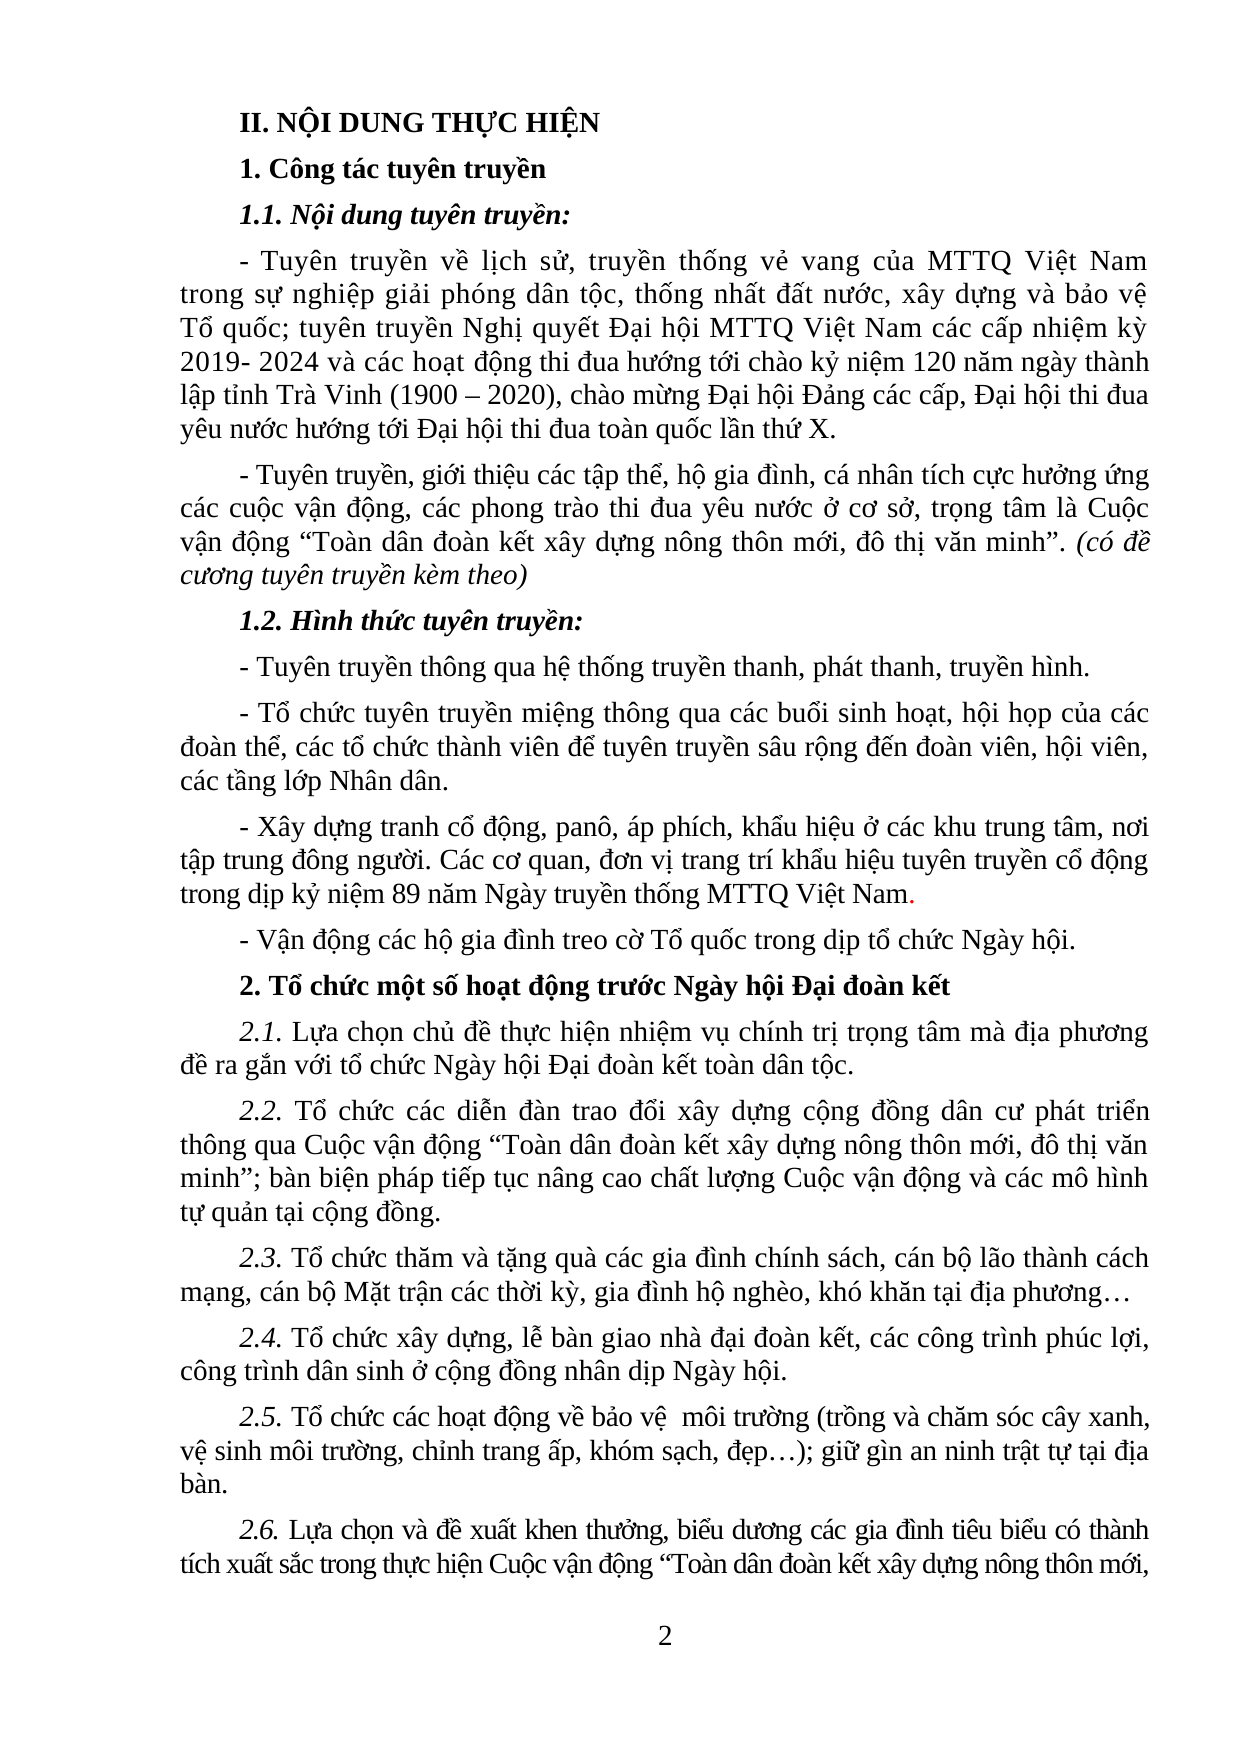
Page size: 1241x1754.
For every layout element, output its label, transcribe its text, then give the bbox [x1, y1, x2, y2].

text 2.5. Tổ chức các hoạt động về bảo vệ môi trường (trồng và chăm sóc cây xanh, vệ sinh môi trường, chỉnh trang ấp, khóm sạch, đẹp…); giữ gìn an ninh trật tự tại địa bàn. [180, 1399, 1150, 1500]
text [180, 1512, 1150, 1579]
text - Tuyên truyền về lịch sử, truyền thống vẻ vang của MTTQ Việt Nam trong sự nghiệp giải phóng dân tộc, thống nhất đất nước, xây dựng và bảo vệ Tổ quốc; tuyên truyền Nghị quyết Đại hội MTTQ Việt Nam các cấp nhiệm kỳ 2019- 2024 và các hoạt động thi đua hướng tới chào kỷ niệm 120 năm ngày thành lập tỉnh Trà Vinh (1900 – 2020), chào mừng Đại hội Đảng các cấp, Đại hội thi đua yêu nước hướng tới Đại hội thi đua toàn quốc lần thứ X. [180, 243, 1150, 444]
text - Tuyên truyền, giới thiệu các tập thể, hộ gia đình, cá nhân tích cực hưởng ứng các cuộc vận động, các phong trào thi đua yêu nước ở cơ sở, trọng tâm là Cuộc vận động “Toàn dân đoàn kết xây dựng nông thôn mới, đô thị văn minh”. (có đề cương tuyên truyền kèm theo) [180, 457, 1150, 591]
text 2. Tổ chức một số hoạt động trước Ngày hội Đại đoàn kết [180, 968, 1150, 1001]
text 2.1. Lựa chọn chủ đề thực hiện nhiệm vụ chính trị trọng tâm mà địa phương đề ra gắn với tổ chức Ngày hội Đại đoàn kết toàn dân tộc. [180, 1014, 1150, 1081]
text - Tuyên truyền thông qua hệ thống truyền thanh, phát thanh, truyền hình. [180, 649, 1150, 683]
text 1.2. Hình thức tuyên truyền: [180, 603, 1150, 637]
text - Xây dựng tranh cổ động, panô, áp phích, khẩu hiệu ở các khu trung tâm, nơi tập trung đông người. Các cơ quan, đơn vị trang trí khẩu hiệu tuyên truyền cổ động trong dịp kỷ niệm 89 năm Ngày truyền thống MTTQ Việt Nam. [180, 809, 1150, 909]
text 1. Công tác tuyên truyền [180, 151, 1150, 184]
text 2.3. Tổ chức thăm và tặng quà các gia đình chính sách, cán bộ lão thành cách mạng, cán bộ Mặt trận các thời kỳ, gia đình hộ nghèo, khó khăn tại địa phương… [180, 1240, 1150, 1307]
text 2.2. Tổ chức các diễn đàn trao đổi xây dựng cộng đồng dân cư phát triển thông qua Cuộc vận động “Toàn dân đoàn kết xây dựng nông thôn mới, đô thị văn minh”; bàn biện pháp tiếp tục nâng cao chất lượng Cuộc vận động và các mô hình tự quản tại cộng đồng. [180, 1093, 1150, 1228]
text II. NỘI DUNG THỰC HIỆN [180, 105, 1150, 138]
text 1.1. Nội dung tuyên truyền: [180, 197, 1150, 231]
text 2.4. Tổ chức xây dựng, lễ bàn giao nhà đại đoàn kết, các công trình phúc lợi, công trình dân sinh ở cộng đồng nhân dịp Ngày hội. [180, 1320, 1150, 1387]
text - Vận động các hộ gia đình treo cờ Tổ quốc trong dịp tổ chức Ngày hội. [180, 922, 1150, 955]
text - Tổ chức tuyên truyền miệng thông qua các buổi sinh hoạt, hội họp của các đoàn thể, các tổ chức thành viên để tuyên truyền sâu rộng đến đoàn viên, hội viên, các tầng lớp Nhân dân. [180, 696, 1150, 796]
